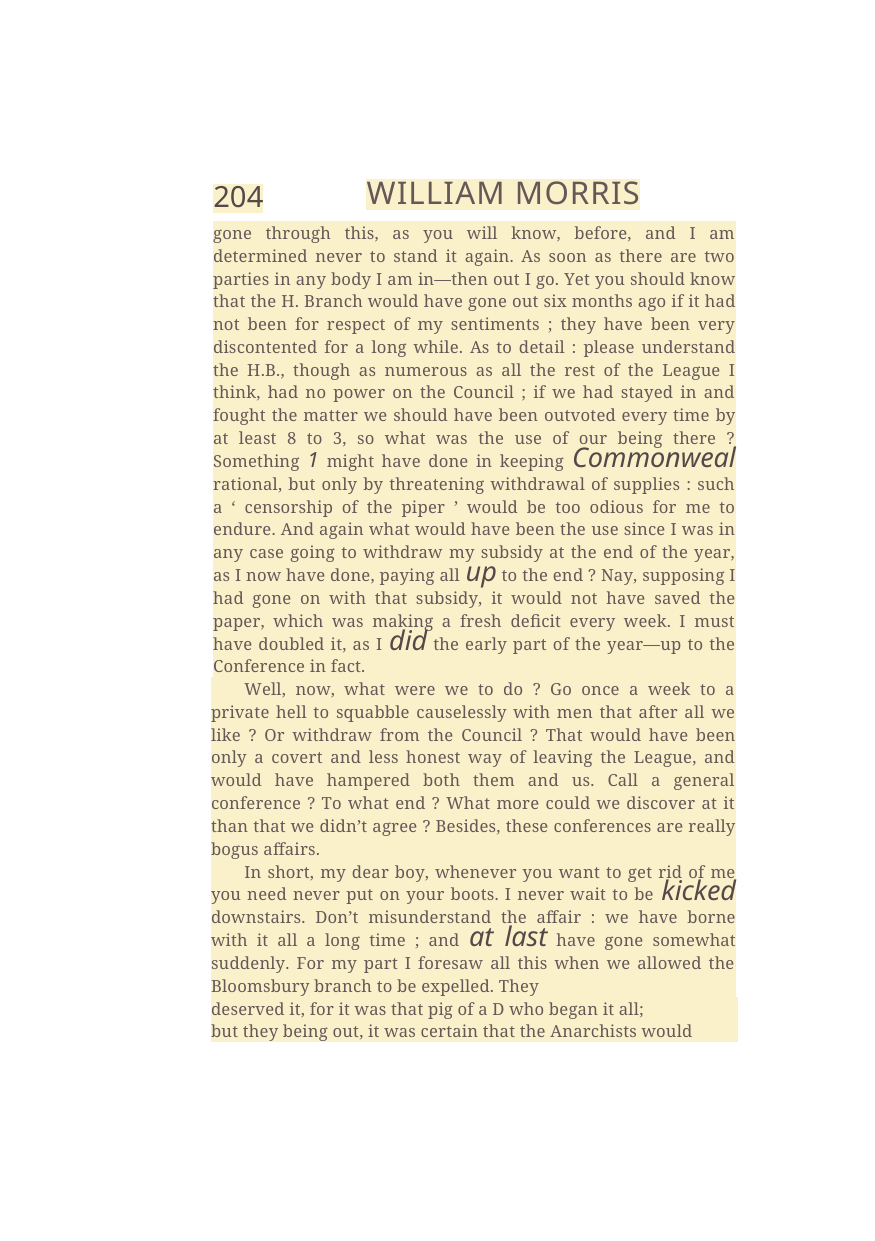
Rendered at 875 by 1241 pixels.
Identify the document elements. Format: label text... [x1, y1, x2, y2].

text WILLIAM MORRIS [366, 179, 640, 210]
text gone through this, as you will know, before, and I am determined never to stand it again. As soon as there are two parties in any body I am in—then out I go. Yet you should know that the H. Branch would have gone out six months ago if it had not been for respect of my sentiments ; they have been very discontented for a long while. As to detail : please understand the H.B., though as numerous as all the rest of the League I think, had no power on the Council ; if we had stayed in and fought the matter we should have been outvoted every time by at least 8 to 3, so what was the use of our being there ? Something 1 might have done in keeping Commonweal rational, but only by threatening withdrawal of supplies : such a ‘ censorship of the piper ’ would be too odious for me to endure. And again what would have been the use since I was in any case going to withdraw my subsidy at the end of the year, as I now have done, paying all up to the end ? Nay, supposing I had gone on with that subsidy, it would not have saved the paper, which was making a fresh deficit every week. I must have doubled it, as I did the early part of the year—up to the Conference in fact. [213, 221, 736, 677]
text but they being out, it was certain that the Anarchists would [211, 1019, 738, 1042]
text Well, now, what were we to do ? Go once a week to a private hell to squabble causelessly with men that after all we like ? Or withdraw from the Council ? That would have been only a covert and less honest way of leaving the League, and would have hampered both them and us. Call a general conference ? To what end ? What more could we discover at it than that we didn’t agree ? Besides, these conferences are really bogus affairs. [211, 677, 736, 860]
text In short, my dear boy, whenever you want to get rid of me you need never put on your boots. I never wait to be kicked downstairs. Don’t misunderstand the affair : we have borne with it all a long time ; and at last have gone somewhat suddenly. For my part I foresaw all this when we allowed the Bloomsbury branch to be expelled. They [211, 860, 736, 997]
text deserved it, for it was that pig of a D who began it all; [211, 997, 738, 1019]
text 204 [213, 184, 263, 213]
